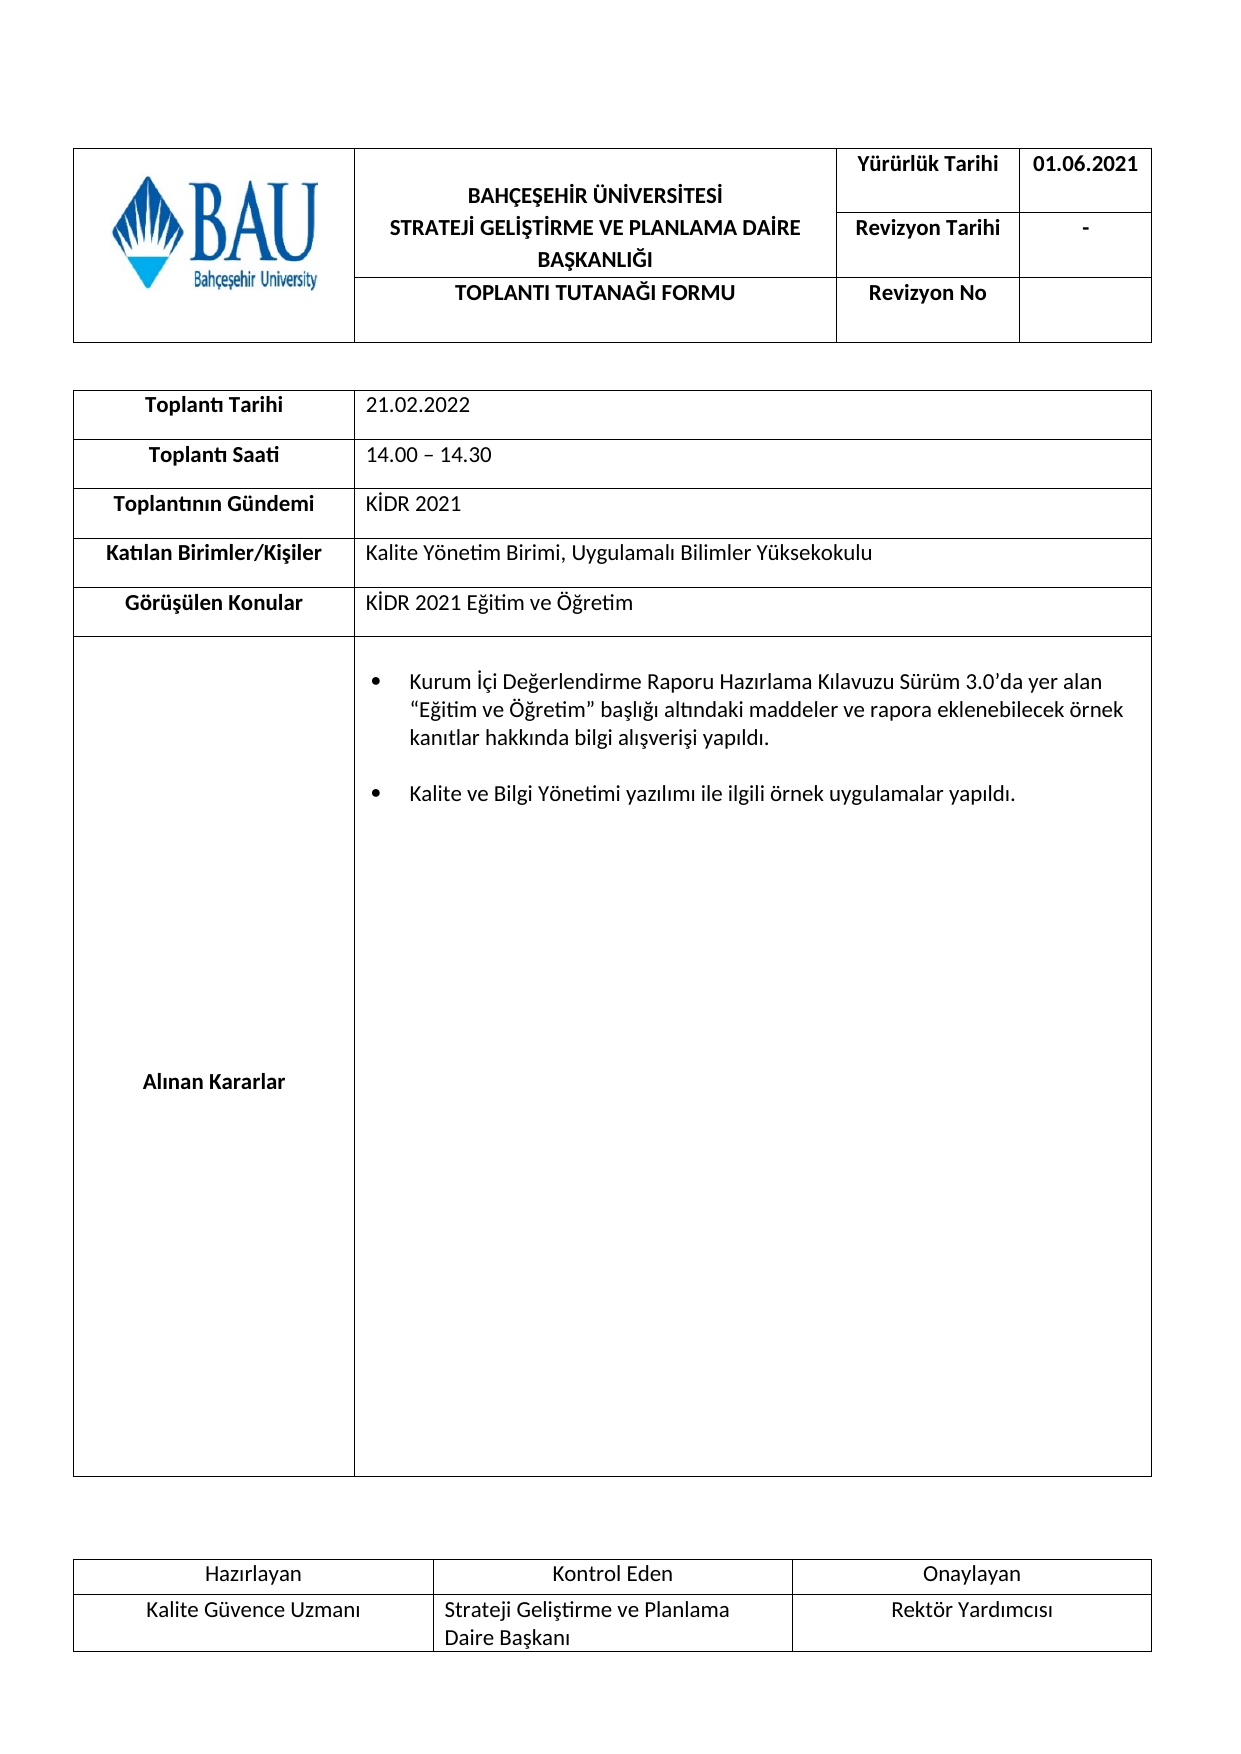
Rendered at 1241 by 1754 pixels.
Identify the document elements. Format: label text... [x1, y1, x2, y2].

table_header Yürürlük Tarihi [837, 149, 1019, 212]
table_header [74, 149, 354, 342]
table_cell Görüşülen Konular [74, 588, 354, 636]
table_cell KİDR 2021 [355, 489, 1151, 537]
table_cell - [1020, 213, 1151, 277]
table_cell 14.00 – 14.30 [355, 440, 1151, 488]
table_cell Kurum İçi Değerlendirme Raporu Hazırlama Kılavuzu Sürüm 3.0’da yer alan “Eğitim ve Öğretim” başlığı altındaki maddeler ve rapora eklenebilecek örnek kanıtlar hakkında bilgi alışverişi yapıldı. Kalite ve Bilgi Yönetimi yazılımı ile ilgili örnek uygulamalar yapıldı. [355, 637, 1151, 1476]
table_cell Revizyon Tarihi [837, 213, 1019, 277]
table_cell Alınan Kararlar [74, 637, 354, 1476]
table_header Toplantı Tarihi [74, 391, 354, 439]
table_header 21.02.2022 [355, 391, 1151, 439]
table_cell KİDR 2021 Eğitim ve Öğretim [355, 588, 1151, 636]
table_header BAHÇEŞEHİR ÜNİVERSİTESİ STRATEJİ GELİŞTİRME VE PLANLAMA DAİRE BAŞKANLIĞI [355, 149, 836, 277]
table_cell Toplantı Saati [74, 440, 354, 488]
table_cell Toplantının Gündemi [74, 489, 354, 537]
table_cell TOPLANTI TUTANAĞI FORMU [355, 278, 836, 342]
table_header 01.06.2021 [1020, 149, 1151, 212]
picture [110, 173, 318, 291]
table_cell Katılan Birimler/Kişiler [74, 539, 354, 587]
table_cell Kalite Yönetim Birimi, Uygulamalı Bilimler Yüksekokulu [355, 539, 1151, 587]
table_cell Revizyon No [837, 278, 1019, 342]
table_cell [1020, 278, 1151, 342]
